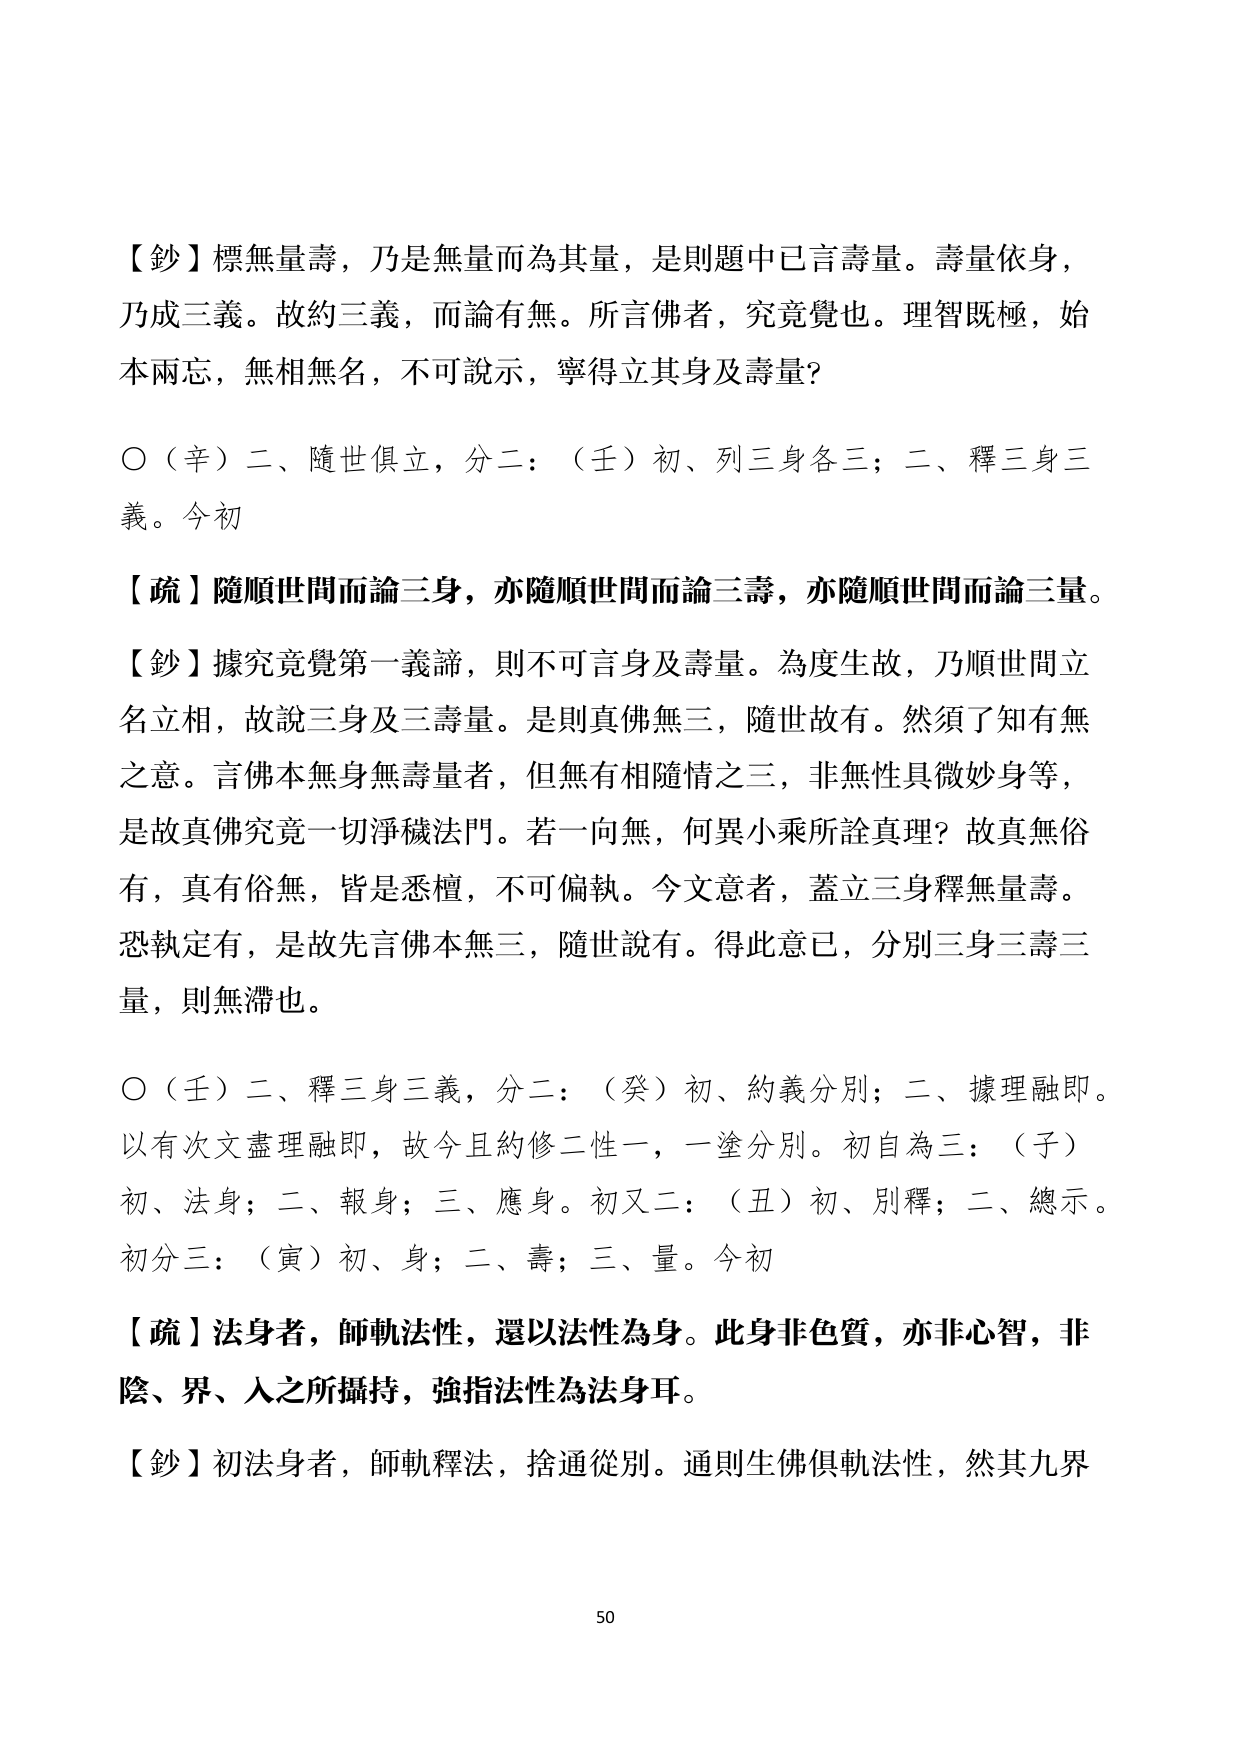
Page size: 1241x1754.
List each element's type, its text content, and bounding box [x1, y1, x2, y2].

text 【疏】法身者，師軌法性，還以法性為身。此身非色質，亦非心智，非陰、界、入之所攝持，強指法性為法身耳。 [118, 1297, 1092, 1413]
text 【疏】隨順世間而論三身，亦隨順世間而論三壽，亦隨順世間而論三量。 [118, 554, 1092, 613]
text ○（壬）二、釋三身三義，分二：（癸）初、約義分別；二、據理融即。以有次文盡理融即，故今且約修二性一，一塗分別。初自為三：（子）初、法身；二、報身；三、應身。初又二：（丑）初、別釋；二、總示。初分三：（寅）初、身；二、壽；三、量。今初 [118, 1055, 1092, 1280]
text ○（辛）二、隨世俱立，分二：（壬）初、列三身各三；二、釋三身三義。今初 [118, 426, 1092, 538]
text 【鈔】據究竟覺第一義諦，則不可言身及壽量。為度生故，乃順世間立名立相，故說三身及三壽量。是則真佛無三，隨世故有。然須了知有無之意。言佛本無身無壽量者，但無有相隨情之三，非無性具微妙身等，是故真佛究竟一切淨穢法門。若一向無，何異小乘所詮真理？故真無俗有，真有俗無，皆是悉檀，不可偏執。今文意者，蓋立三身釋無量壽。恐執定有，是故先言佛本無三，隨世說有。得此意已，分別三身三壽三量，則無滯也。 [118, 629, 1092, 1023]
text 【鈔】標無量壽，乃是無量而為其量，是則題中已言壽量。壽量依身，乃成三義。故約三義，而論有無。所言佛者，究竟覺也。理智既極，始本兩忘，無相無名，不可說示，寧得立其身及壽量？ [118, 224, 1092, 393]
